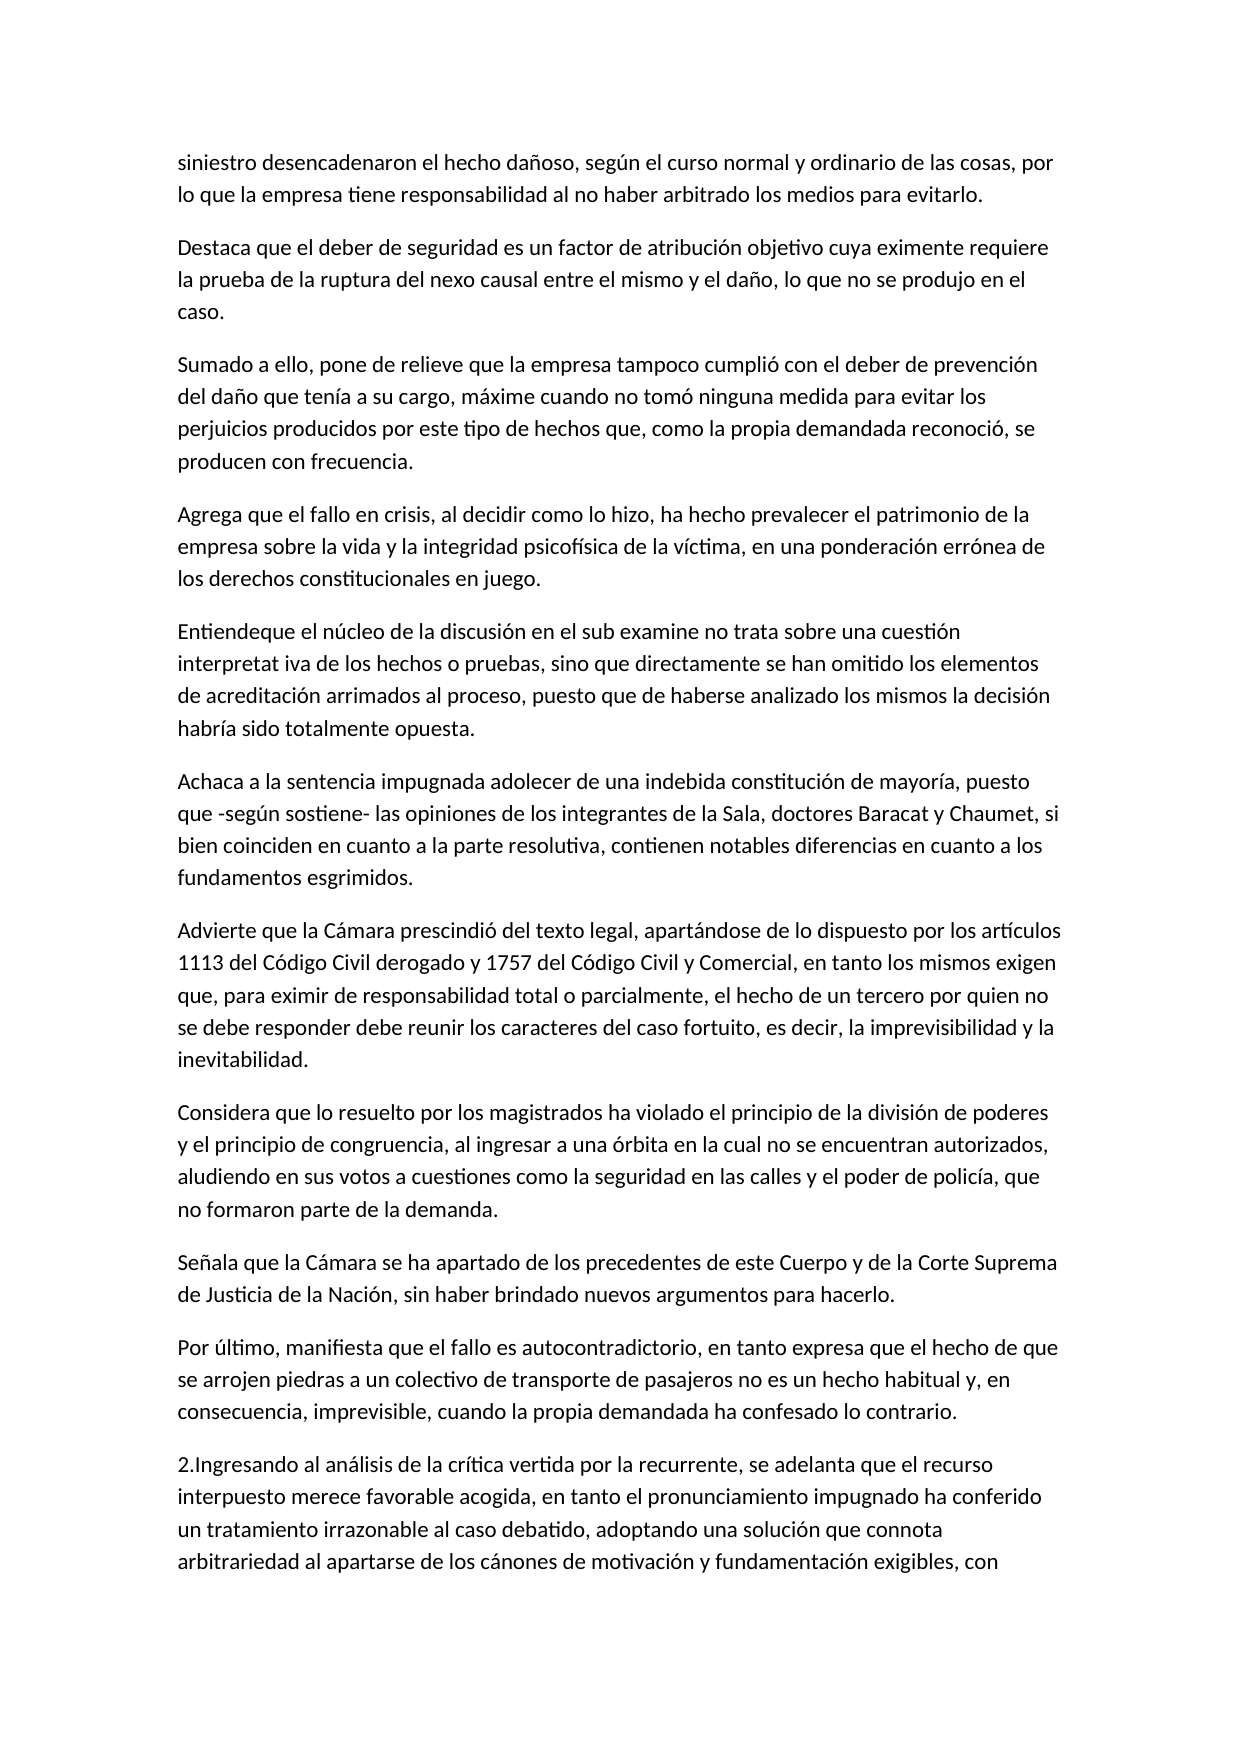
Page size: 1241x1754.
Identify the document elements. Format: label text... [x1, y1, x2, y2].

text Sumado a ello, pone de relieve que la empresa tampoco cumplió con el deber de prevención del daño que tenía a su cargo, máxime cuando no tomó ninguna medida para evitar los perjuicios producidos por este tipo de hechos que, como la propia demandada reconoció, se producen con frecuencia. [177, 350, 1063, 475]
text Advierte que la Cámara prescindió del texto legal, apartándose de lo dispuesto por los artículos 1113 del Código Civil derogado y 1757 del Código Civil y Comercial, en tanto los mismos exigen que, para eximir de responsabilidad total o parcialmente, el hecho de un tercero por quien no se debe responder debe reunir los caracteres del caso fortuito, es decir, la imprevisibilidad y la inevitabilidad. [177, 916, 1063, 1073]
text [177, 1450, 1063, 1575]
text Considera que lo resuelto por los magistrados ha violado el principio de la división de poderes y el principio de congruencia, al ingresar a una órbita en la cual no se encuentran autorizados, aludiendo en sus votos a cuestiones como la seguridad en las calles y el poder de policía, que no formaron parte de la demanda. [177, 1098, 1063, 1223]
text Agrega que el fallo en crisis, al decidir como lo hizo, ha hecho prevalecer el patrimonio de la empresa sobre la vida y la integridad psicofísica de la víctima, en una ponderación errónea de los derechos constitucionales en juego. [177, 500, 1063, 592]
text Entiendeque el núcleo de la discusión en el sub examine no trata sobre una cuestión interpretat iva de los hechos o pruebas, sino que directamente se han omitido los elementos de acreditación arrimados al proceso, puesto que de haberse analizado los mismos la decisión habría sido totalmente opuesta. [177, 617, 1063, 742]
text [177, 148, 1063, 208]
text Destaca que el deber de seguridad es un factor de atribución objetivo cuya eximente requiere la prueba de la ruptura del nexo causal entre el mismo y el daño, lo que no se produjo en el caso. [177, 233, 1063, 325]
text Señala que la Cámara se ha apartado de los precedentes de este Cuerpo y de la Corte Suprema de Justicia de la Nación, sin haber brindado nuevos argumentos para hacerlo. [177, 1248, 1063, 1308]
text Por último, manifiesta que el fallo es autocontradictorio, en tanto expresa que el hecho de que se arrojen piedras a un colectivo de transporte de pasajeros no es un hecho habitual y, en consecuencia, imprevisible, cuando la propia demandada ha confesado lo contrario. [177, 1333, 1063, 1425]
text Achaca a la sentencia impugnada adolecer de una indebida constitución de mayoría, puesto que -según sostiene- las opiniones de los integrantes de la Sala, doctores Baracat y Chaumet, si bien coinciden en cuanto a la parte resolutiva, contienen notables diferencias en cuanto a los fundamentos esgrimidos. [177, 767, 1063, 891]
